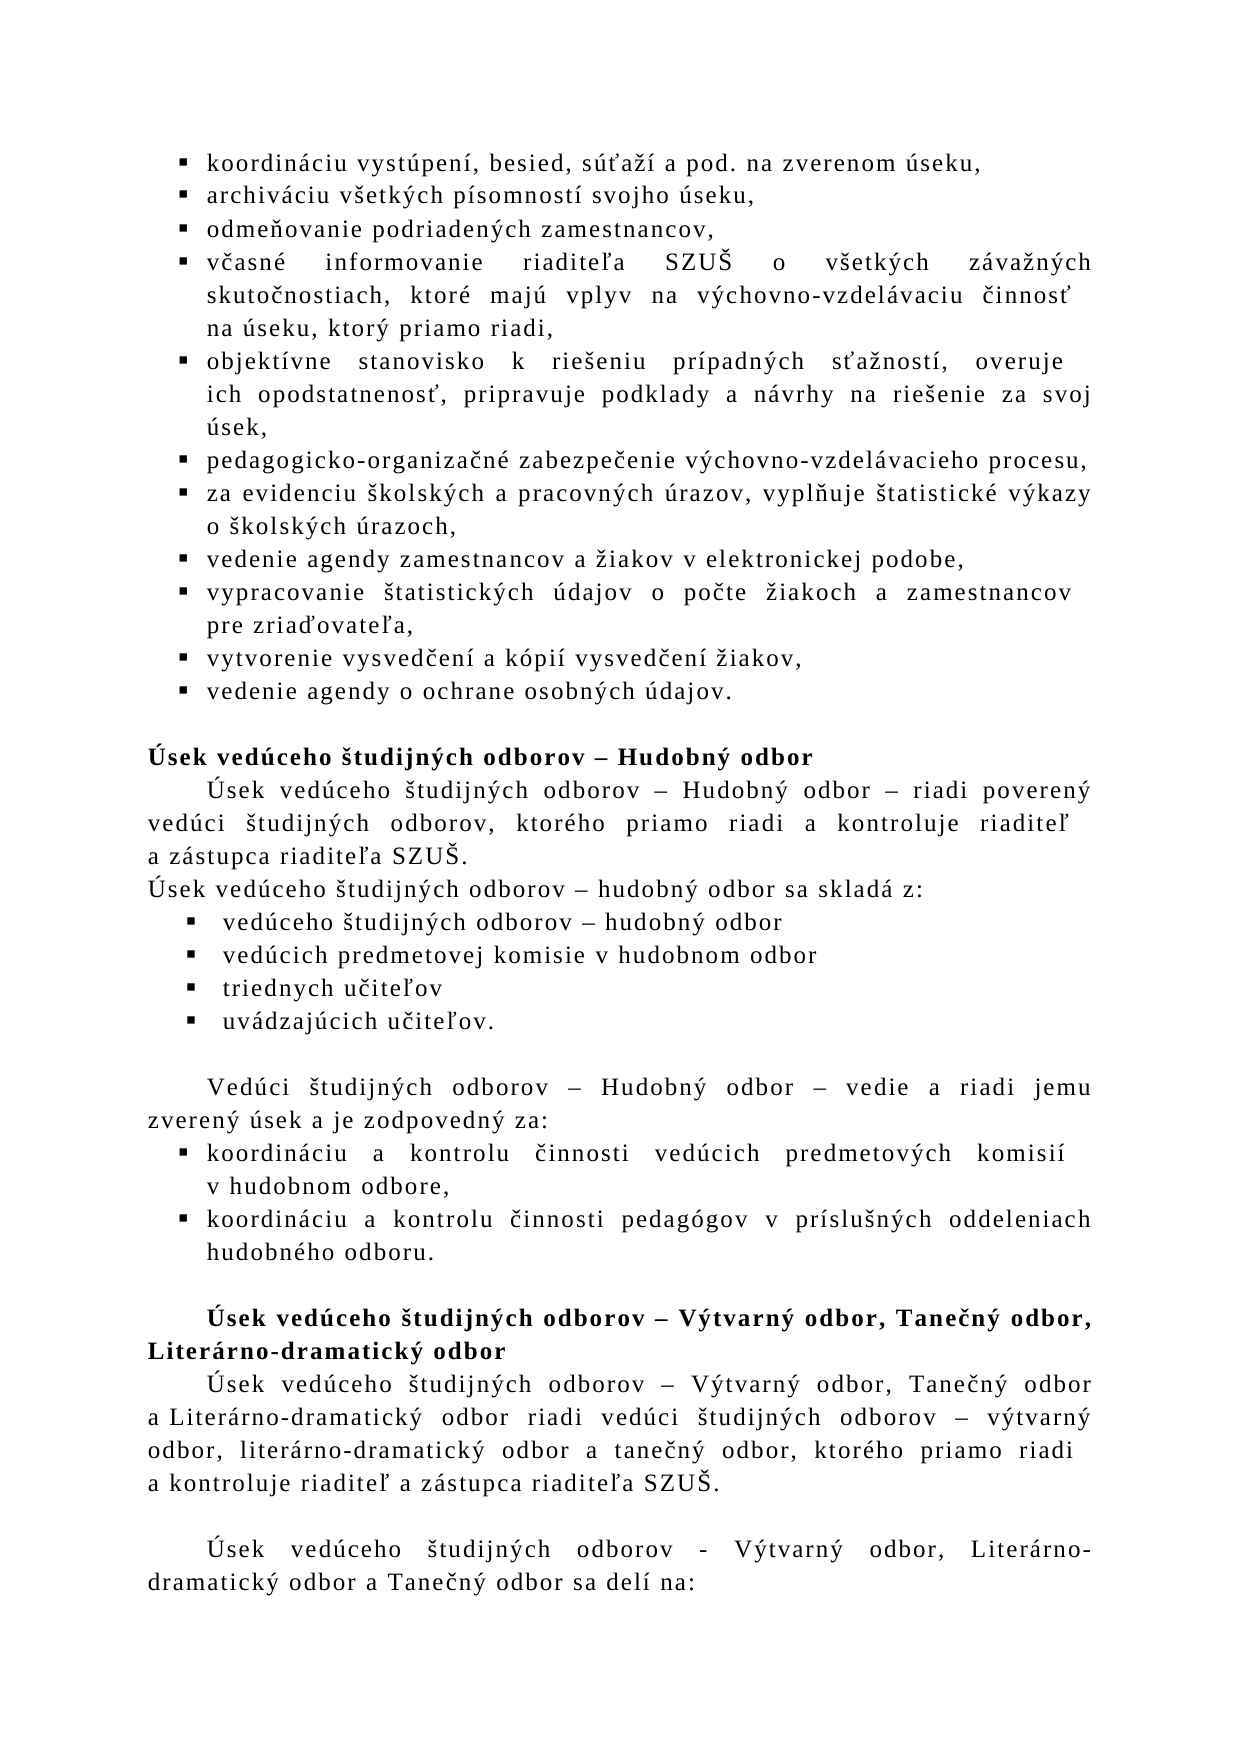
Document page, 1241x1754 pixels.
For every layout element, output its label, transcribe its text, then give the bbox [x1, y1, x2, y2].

list vypracovanie štatistických údajov o počte žiakoch a zamestnancov pre zriaďovateľa, [177, 577, 1093, 639]
list vedenie agendy zamestnancov a žiakov v elektronickej podobe, [177, 544, 1093, 573]
text Úsek vedúceho študijných odborov – Hudobný odbor [148, 742, 1093, 771]
list koordináciu a kontrolu činnosti pedagógov v príslušných oddeleniach hudobného odboru. [177, 1204, 1093, 1266]
text Úsek vedúceho študijných odborov – Výtvarný odbor, Tanečný odbor, Literárno-dramatický odbor [148, 1303, 1093, 1365]
list vytvorenie vysvedčení a kópií vysvedčení žiakov, [177, 643, 1093, 672]
list triednych učiteľov [185, 973, 1093, 1002]
list vedúceho študijných odborov – hudobný odbor [185, 907, 1093, 936]
list vedenie agendy o ochrane osobných údajov. [177, 676, 1093, 705]
text Vedúci študijných odborov – Hudobný odbor – vedie a riadi jemu zverený úsek a je zodpovedný za: [148, 1072, 1093, 1134]
list pedagogicko-organizačné zabezpečenie výchovno-vzdelávacieho procesu, [177, 445, 1093, 473]
list vedúcich predmetovej komisie v hudobnom odbor [185, 940, 1093, 969]
list uvádzajúcich učiteľov. [185, 1006, 1093, 1035]
text Úsek vedúceho študijných odborov - Výtvarný odbor, Literárno-dramatický odbor a Tanečný odbor sa delí na: [148, 1534, 1093, 1596]
list archiváciu všetkých písomností svojho úseku, [177, 181, 1093, 209]
text Úsek vedúceho študijných odborov – Výtvarný odbor, Tanečný odbor a Literárno-dramatický odbor riadi vedúci študijných odborov – výtvarný odbor, literárno-dramatický odbor a tanečný odbor, ktorého priamo riadi a kontroluje riaditeľ a zástupca riaditeľa SZUŠ. [148, 1369, 1093, 1497]
text Úsek vedúceho študijných odborov – hudobný odbor sa skladá z: [148, 874, 1093, 903]
list koordináciu a kontrolu činnosti vedúcich predmetových komisií v hudobnom odbore, [177, 1138, 1093, 1200]
list objektívne stanovisko k riešeniu prípadných sťažností, overuje ich opodstatnenosť, pripravuje podklady a návrhy na riešenie za svoj úsek, [177, 346, 1093, 441]
list odmeňovanie podriadených zamestnancov, [177, 214, 1093, 242]
list včasné informovanie riaditeľa SZUŠ o všetkých závažných skutočnostiach, ktoré majú vplyv na výchovno-vzdelávaciu činnosť na úseku, ktorý priamo riadi, [177, 247, 1093, 341]
text Úsek vedúceho študijných odborov – Hudobný odbor – riadi poverený vedúci študijných odborov, ktorého priamo riadi a kontroluje riaditeľ a zástupca riaditeľa SZUŠ. [148, 775, 1093, 870]
list koordináciu vystúpení, besied, súťaží a pod. na zverenom úseku, [177, 148, 1093, 176]
list za evidenciu školských a pracovných úrazov, vyplňuje štatistické výkazy o školských úrazoch, [177, 478, 1093, 539]
